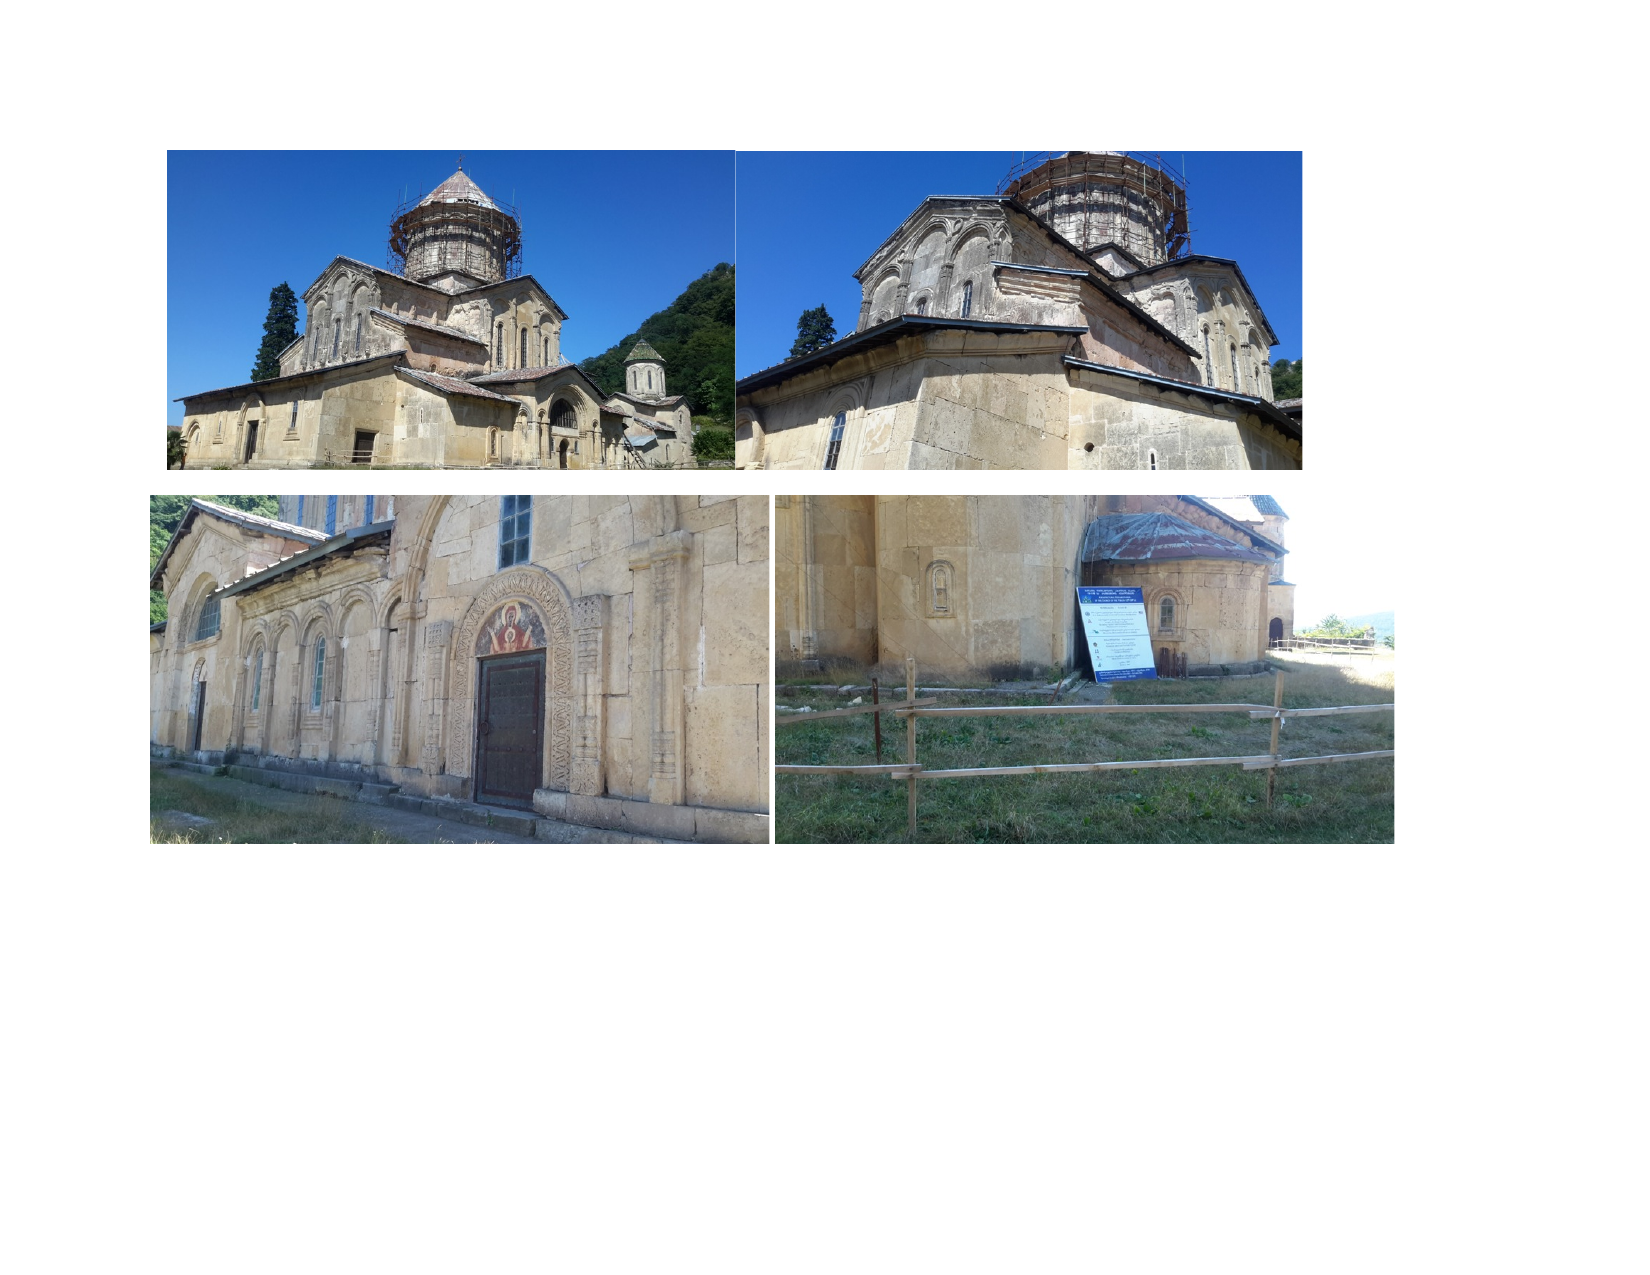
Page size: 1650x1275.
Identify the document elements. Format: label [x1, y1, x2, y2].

picture [775, 495, 1395, 844]
picture [167, 150, 1303, 470]
picture [150, 495, 770, 844]
